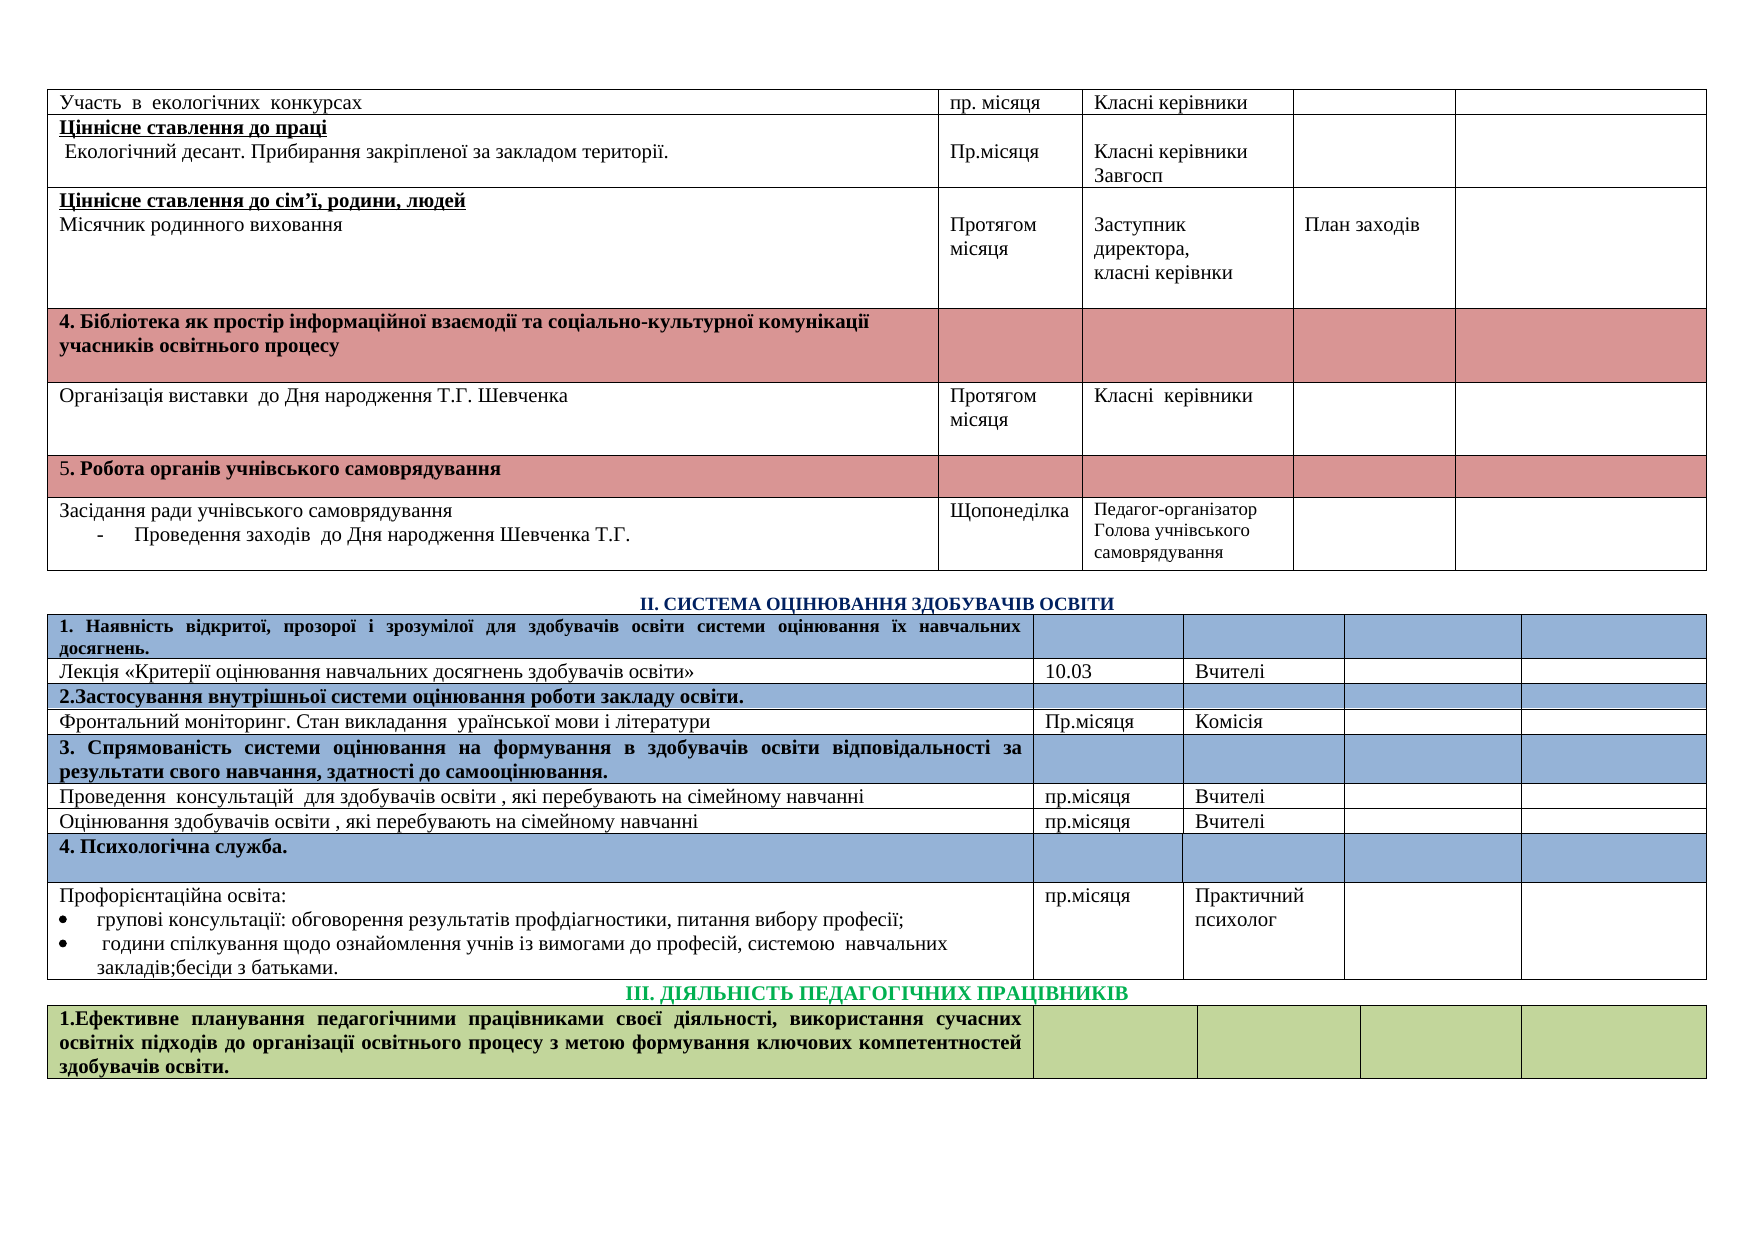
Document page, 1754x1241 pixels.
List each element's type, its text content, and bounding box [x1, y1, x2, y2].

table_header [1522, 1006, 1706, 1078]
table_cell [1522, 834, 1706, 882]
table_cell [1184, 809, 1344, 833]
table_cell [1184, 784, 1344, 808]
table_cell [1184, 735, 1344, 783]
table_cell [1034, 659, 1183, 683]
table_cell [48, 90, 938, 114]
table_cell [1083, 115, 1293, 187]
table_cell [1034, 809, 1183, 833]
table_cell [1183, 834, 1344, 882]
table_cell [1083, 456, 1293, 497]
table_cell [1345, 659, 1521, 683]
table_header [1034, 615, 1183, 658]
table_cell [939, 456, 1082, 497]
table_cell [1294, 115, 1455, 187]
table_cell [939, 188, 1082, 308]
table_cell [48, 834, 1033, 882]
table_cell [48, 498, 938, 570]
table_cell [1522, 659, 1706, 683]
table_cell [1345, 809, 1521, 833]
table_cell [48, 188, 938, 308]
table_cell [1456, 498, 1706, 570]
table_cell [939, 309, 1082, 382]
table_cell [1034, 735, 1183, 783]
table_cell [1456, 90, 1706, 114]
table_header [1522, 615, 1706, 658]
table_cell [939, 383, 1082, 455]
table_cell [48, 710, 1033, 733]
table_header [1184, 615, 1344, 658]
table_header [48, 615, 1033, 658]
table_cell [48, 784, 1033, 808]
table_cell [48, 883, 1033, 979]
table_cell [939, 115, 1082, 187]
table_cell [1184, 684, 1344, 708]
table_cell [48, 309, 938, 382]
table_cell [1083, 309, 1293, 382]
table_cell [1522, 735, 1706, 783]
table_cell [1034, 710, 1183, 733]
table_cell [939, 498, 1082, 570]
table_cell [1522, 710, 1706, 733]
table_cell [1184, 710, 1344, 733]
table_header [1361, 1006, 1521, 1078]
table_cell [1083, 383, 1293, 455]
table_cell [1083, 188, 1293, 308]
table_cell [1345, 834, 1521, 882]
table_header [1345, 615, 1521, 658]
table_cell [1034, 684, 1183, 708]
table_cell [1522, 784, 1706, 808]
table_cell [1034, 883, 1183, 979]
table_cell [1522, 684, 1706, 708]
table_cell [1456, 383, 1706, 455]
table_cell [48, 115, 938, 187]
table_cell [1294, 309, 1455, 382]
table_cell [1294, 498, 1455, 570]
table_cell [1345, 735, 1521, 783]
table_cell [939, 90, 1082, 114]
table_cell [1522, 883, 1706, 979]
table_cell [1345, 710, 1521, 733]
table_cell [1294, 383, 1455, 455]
text ІІ. СИСТЕМА ОЦІНЮВАННЯ ЗДОБУВАЧІВ ОСВІТИ [59, 592, 1695, 614]
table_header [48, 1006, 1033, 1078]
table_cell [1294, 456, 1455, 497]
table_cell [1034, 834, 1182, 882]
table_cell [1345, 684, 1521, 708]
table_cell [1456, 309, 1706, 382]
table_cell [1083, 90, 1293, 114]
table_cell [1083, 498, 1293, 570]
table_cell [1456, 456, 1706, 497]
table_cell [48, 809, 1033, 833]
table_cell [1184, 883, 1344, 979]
text ІІІ. ДІЯЛЬНІСТЬ ПЕДАГОГІЧНИХ ПРАЦІВНИКІВ [59, 980, 1695, 1004]
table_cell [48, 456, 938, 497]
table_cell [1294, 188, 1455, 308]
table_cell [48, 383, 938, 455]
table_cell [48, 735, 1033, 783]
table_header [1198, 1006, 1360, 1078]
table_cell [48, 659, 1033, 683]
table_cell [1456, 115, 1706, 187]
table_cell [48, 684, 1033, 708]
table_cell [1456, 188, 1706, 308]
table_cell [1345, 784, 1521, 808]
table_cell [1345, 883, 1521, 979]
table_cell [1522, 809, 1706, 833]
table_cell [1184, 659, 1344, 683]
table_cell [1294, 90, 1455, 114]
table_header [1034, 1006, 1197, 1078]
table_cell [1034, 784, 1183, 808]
